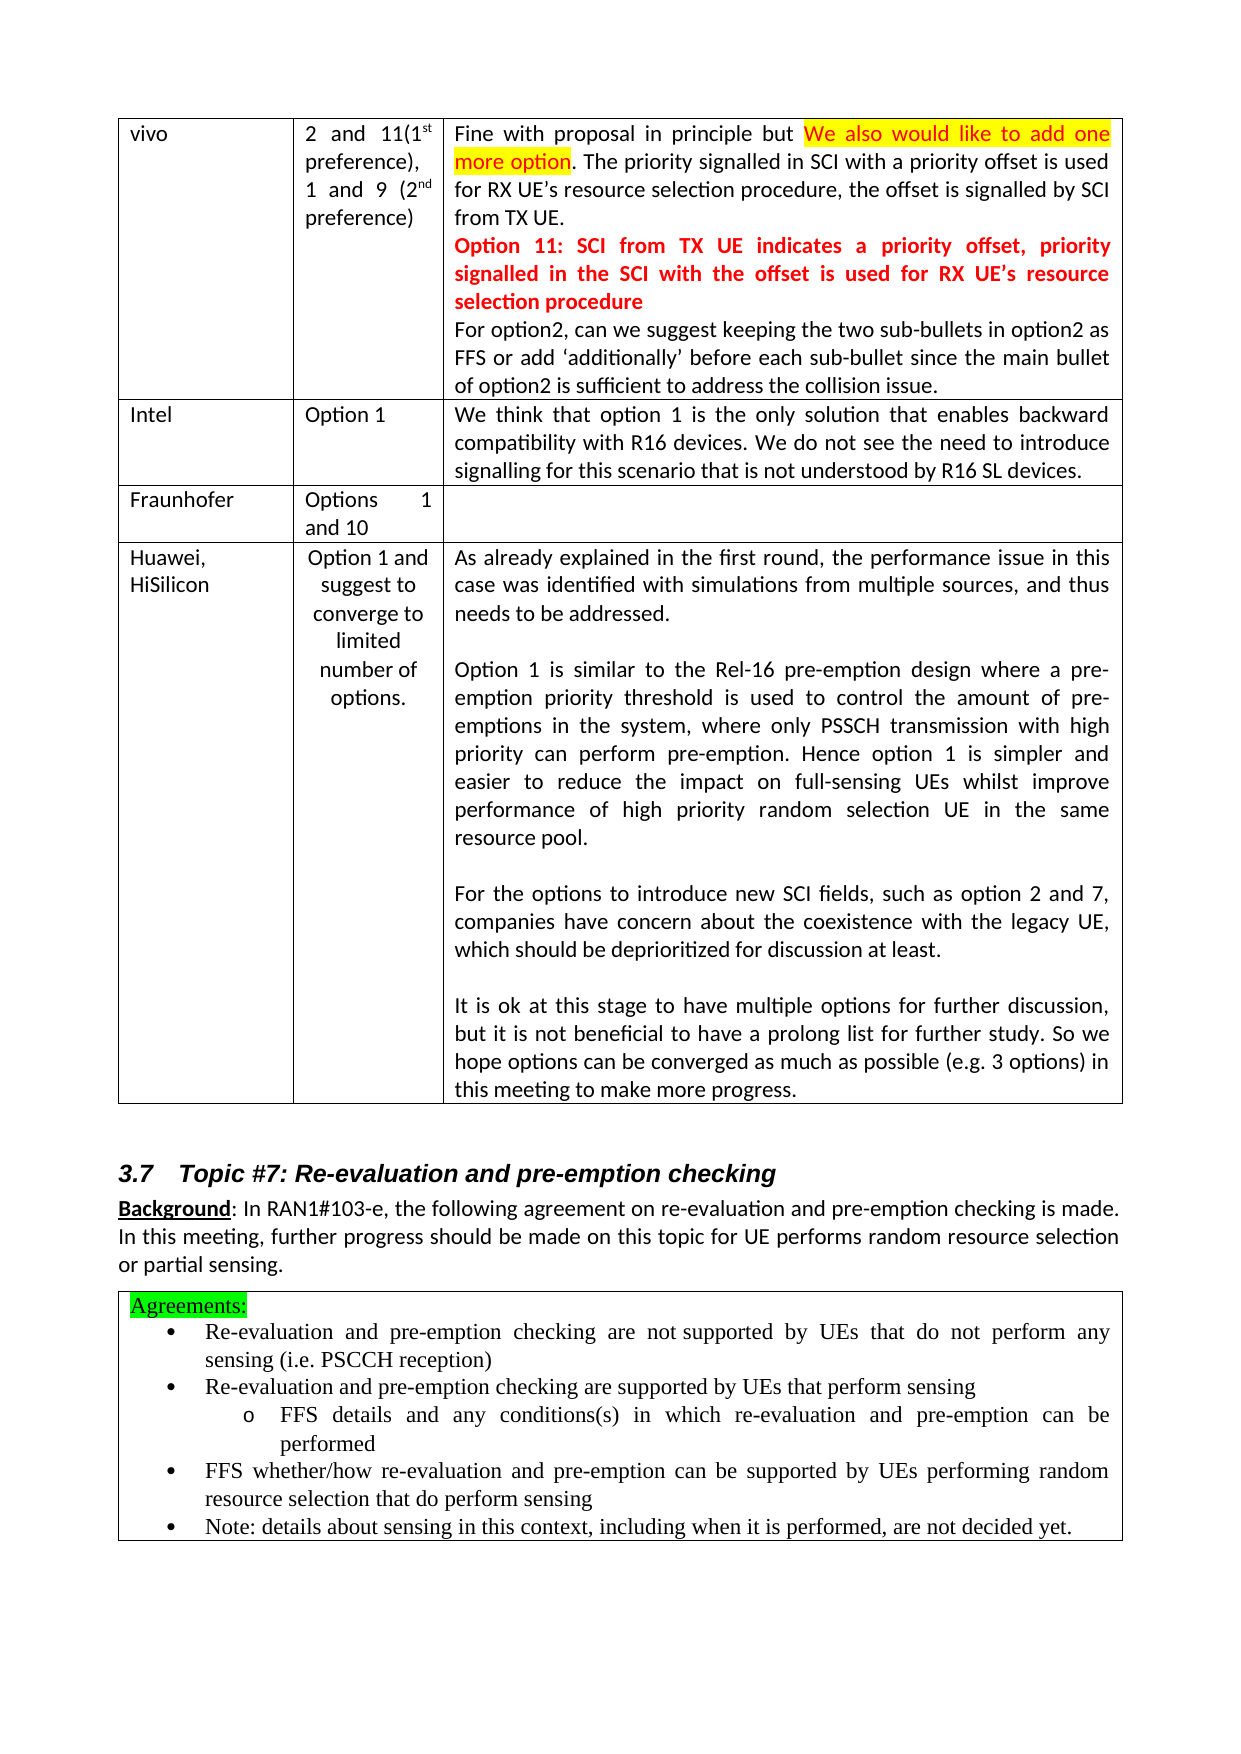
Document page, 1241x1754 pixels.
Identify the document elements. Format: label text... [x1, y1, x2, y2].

table_cell vivo [119, 119, 293, 399]
table_cell As already explained in the first round, the performance issue in this case was identified with simulations from multiple sources, and thus needs to be addressed. Option 1 is similar to the Rel-16 pre-emption design where a pre-emption priority threshold is used to control the amount of pre-emptions in the system, where only PSSCH transmission with high priority can perform pre-emption. Hence option 1 is simpler and easier to reduce the impact on full-sensing UEs whilst improve performance of high priority random selection UE in the same resource pool. For the options to introduce new SCI fields, such as option 2 and 7, companies have concern about the coexistence with the legacy UE, which should be deprioritized for discussion at least. It is ok at this stage to have multiple options for further discussion, but it is not beneficial to have a prolong list for further study. So we hope options can be converged as much as possible (e.g. 3 options) in this meeting to make more progress. [444, 543, 1122, 1103]
table_cell Option 1 [294, 400, 443, 484]
text Background: In RAN1#103-e, the following agreement on re-evaluation and pre-emption checking is made. In this meeting, further progress should be made on this topic for UE performs random resource selection or partial sensing. [118, 1194, 1122, 1278]
subtitle Topic #7: Re-evaluation and pre-emption checking [118, 1159, 1122, 1188]
table_cell Huawei, HiSilicon [119, 543, 293, 1103]
table_cell 2 and 11(1st preference), 1 and 9 (2nd preference) [294, 119, 443, 399]
table_cell We think that option 1 is the only solution that enables backward compatibility with R16 devices. We do not see the need to introduce signalling for this scenario that is not understood by R16 SL devices. [444, 400, 1122, 484]
table_cell Fraunhofer [119, 486, 293, 542]
table_cell Intel [119, 400, 293, 484]
table_cell Fine with proposal in principle but We also would like to add one more option. The priority signalled in SCI with a priority offset is used for RX UE’s resource selection procedure, the offset is signalled by SCI from TX UE. Option 11: SCI from TX UE indicates a priority offset, priority signalled in the SCI with the offset is used for RX UE’s resource selection procedure For option2, can we suggest keeping the two sub-bullets in option2 as FFS or add ‘additionally’ before each sub-bullet since the main bullet of option2 is sufficient to address the collision issue. [444, 119, 1122, 399]
table_header Agreements: Re-evaluation and pre-emption checking are not supported by UEs that do not perform any sensing (i.e. PSCCH reception) Re-evaluation and pre-emption checking are supported by UEs that perform sensing FFS details and any conditions(s) in which re-evaluation and pre-emption can be performed FFS whether/how re-evaluation and pre-emption can be supported by UEs performing random resource selection that do perform sensing Note: details about sensing in this context, including when it is performed, are not decided yet. [119, 1292, 1122, 1540]
table_cell [444, 486, 1122, 542]
table_cell Options 1 and 10 [294, 486, 443, 542]
table_cell Option 1 and suggest to converge to limited number of options. [294, 543, 443, 1103]
